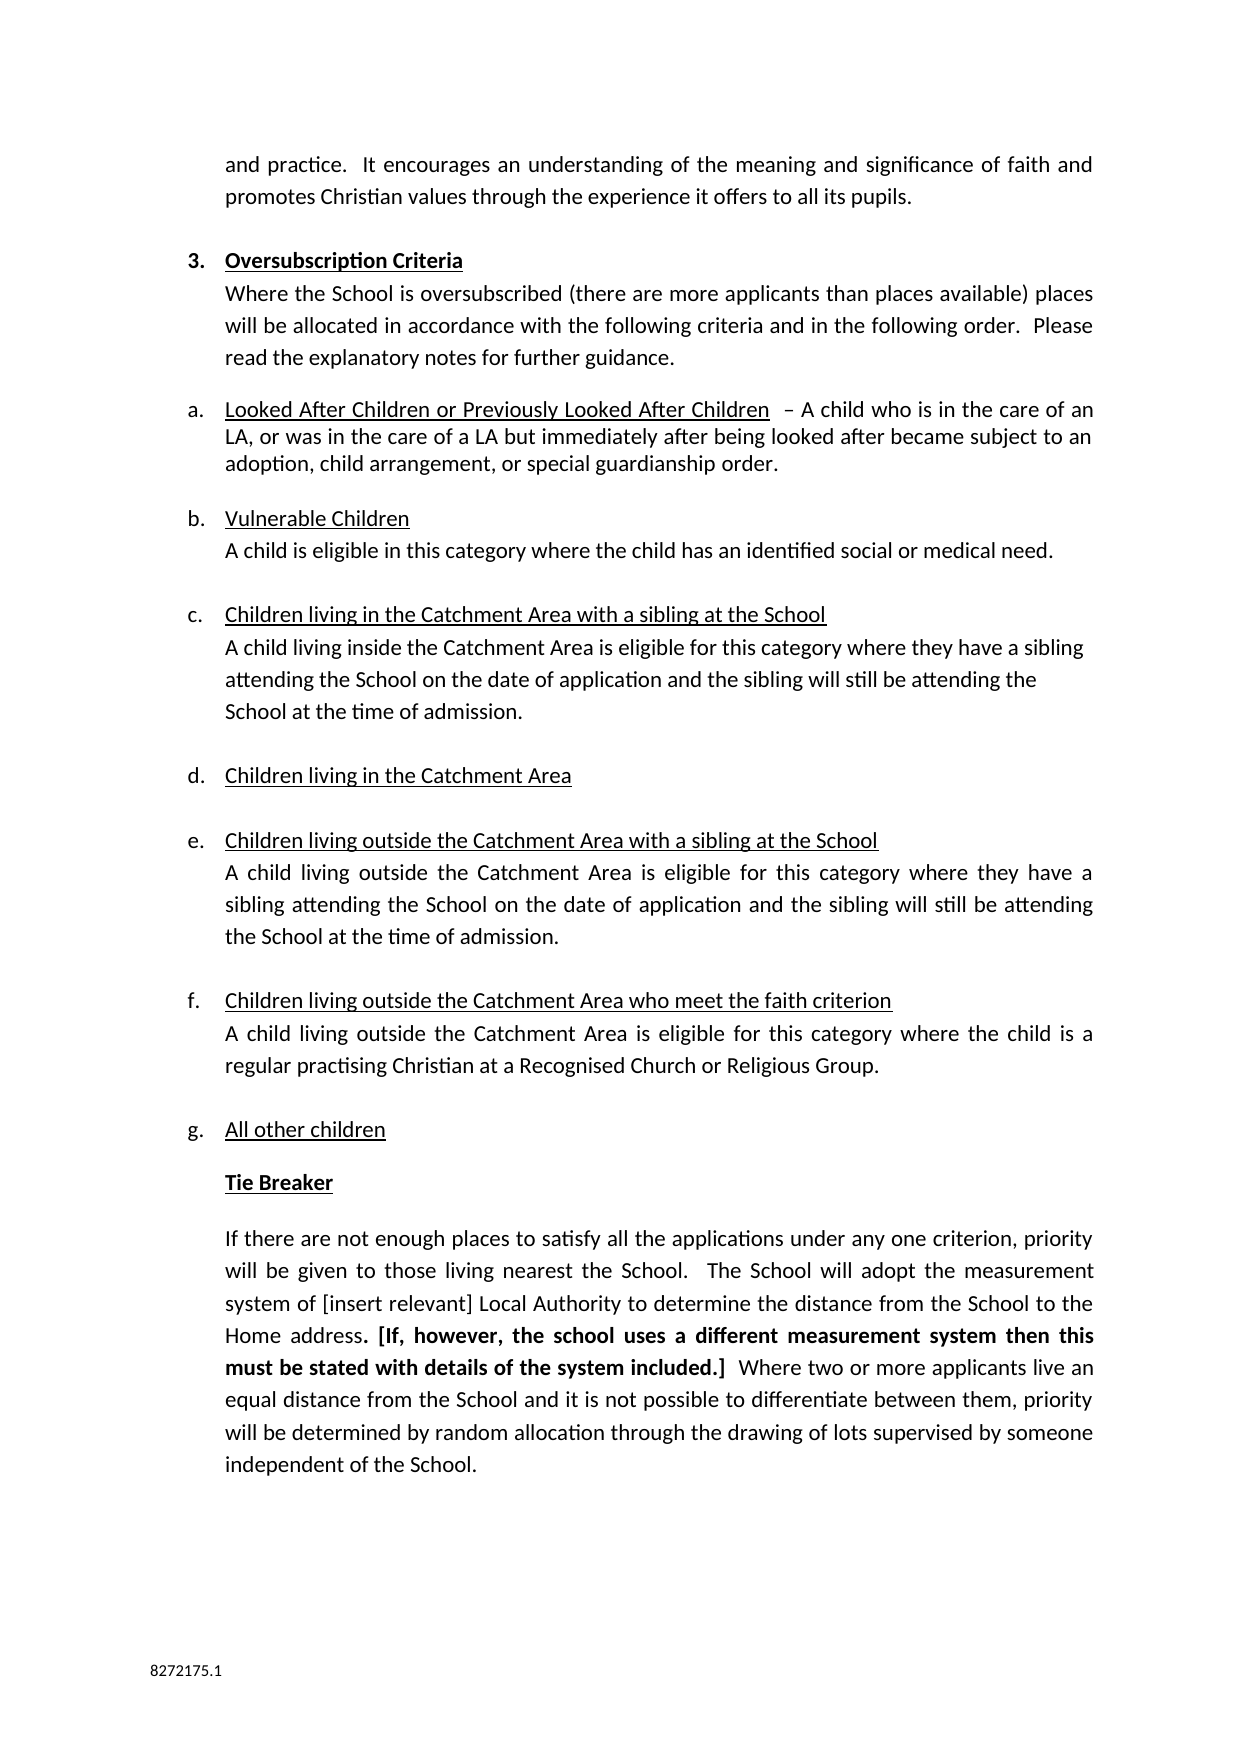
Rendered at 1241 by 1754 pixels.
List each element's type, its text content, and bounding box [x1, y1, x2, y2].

list A child living outside the Catchment Area is eligible for this category where the child is a regular practising Christian at a Recognised Church or Religious Group. [225, 1019, 1095, 1079]
list Children living outside the Catchment Area who meet the faith criterion [187, 987, 1095, 1015]
list Vulnerable Children [187, 504, 1095, 532]
list Where the School is oversubscribed (there are more applicants than places available) places will be allocated in accordance with the following criteria and in the following order. Please read the explanatory notes for further guidance. [225, 279, 1095, 371]
list A child is eligible in this category where the child has an identified social or medical need. [225, 536, 1095, 564]
text Tie Breaker [150, 1168, 1095, 1196]
list Children living outside the Catchment Area with a sibling at the School [187, 826, 1095, 854]
list Looked After Children or Previously Looked After Children – A child who is in the care of an LA, or was in the care of a LA but immediately after being looked after became subject to an adoption, child arrangement, or special guardianship order. [187, 396, 1095, 477]
list A child living outside the Catchment Area is eligible for this category where they have a sibling attending the School on the date of application and the sibling will still be attending the School at the time of admission. [225, 858, 1095, 950]
list Children living in the Catchment Area with a sibling at the School [187, 600, 1095, 628]
list Children living in the Catchment Area [187, 761, 1095, 789]
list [187, 150, 1095, 210]
list All other children [187, 1115, 1095, 1143]
text If there are not enough places to satisfy all the applications under any one criterion, priority will be given to those living nearest the School. The School will adopt the measurement system of [insert relevant] Local Authority to determine the distance from the School to the Home address. [If, however, the school uses a different measurement system then this must be stated with details of the system included.] Where two or more applicants live an equal distance from the School and it is not possible to differentiate between them, priority will be determined by random allocation through the drawing of lots supervised by someone independent of the School. [225, 1224, 1095, 1478]
list A child living inside the Catchment Area is eligible for this category where they have a sibling attending the School on the date of application and the sibling will still be attending the School at the time of admission. [225, 633, 1095, 725]
list Oversubscription Criteria [187, 247, 1095, 274]
